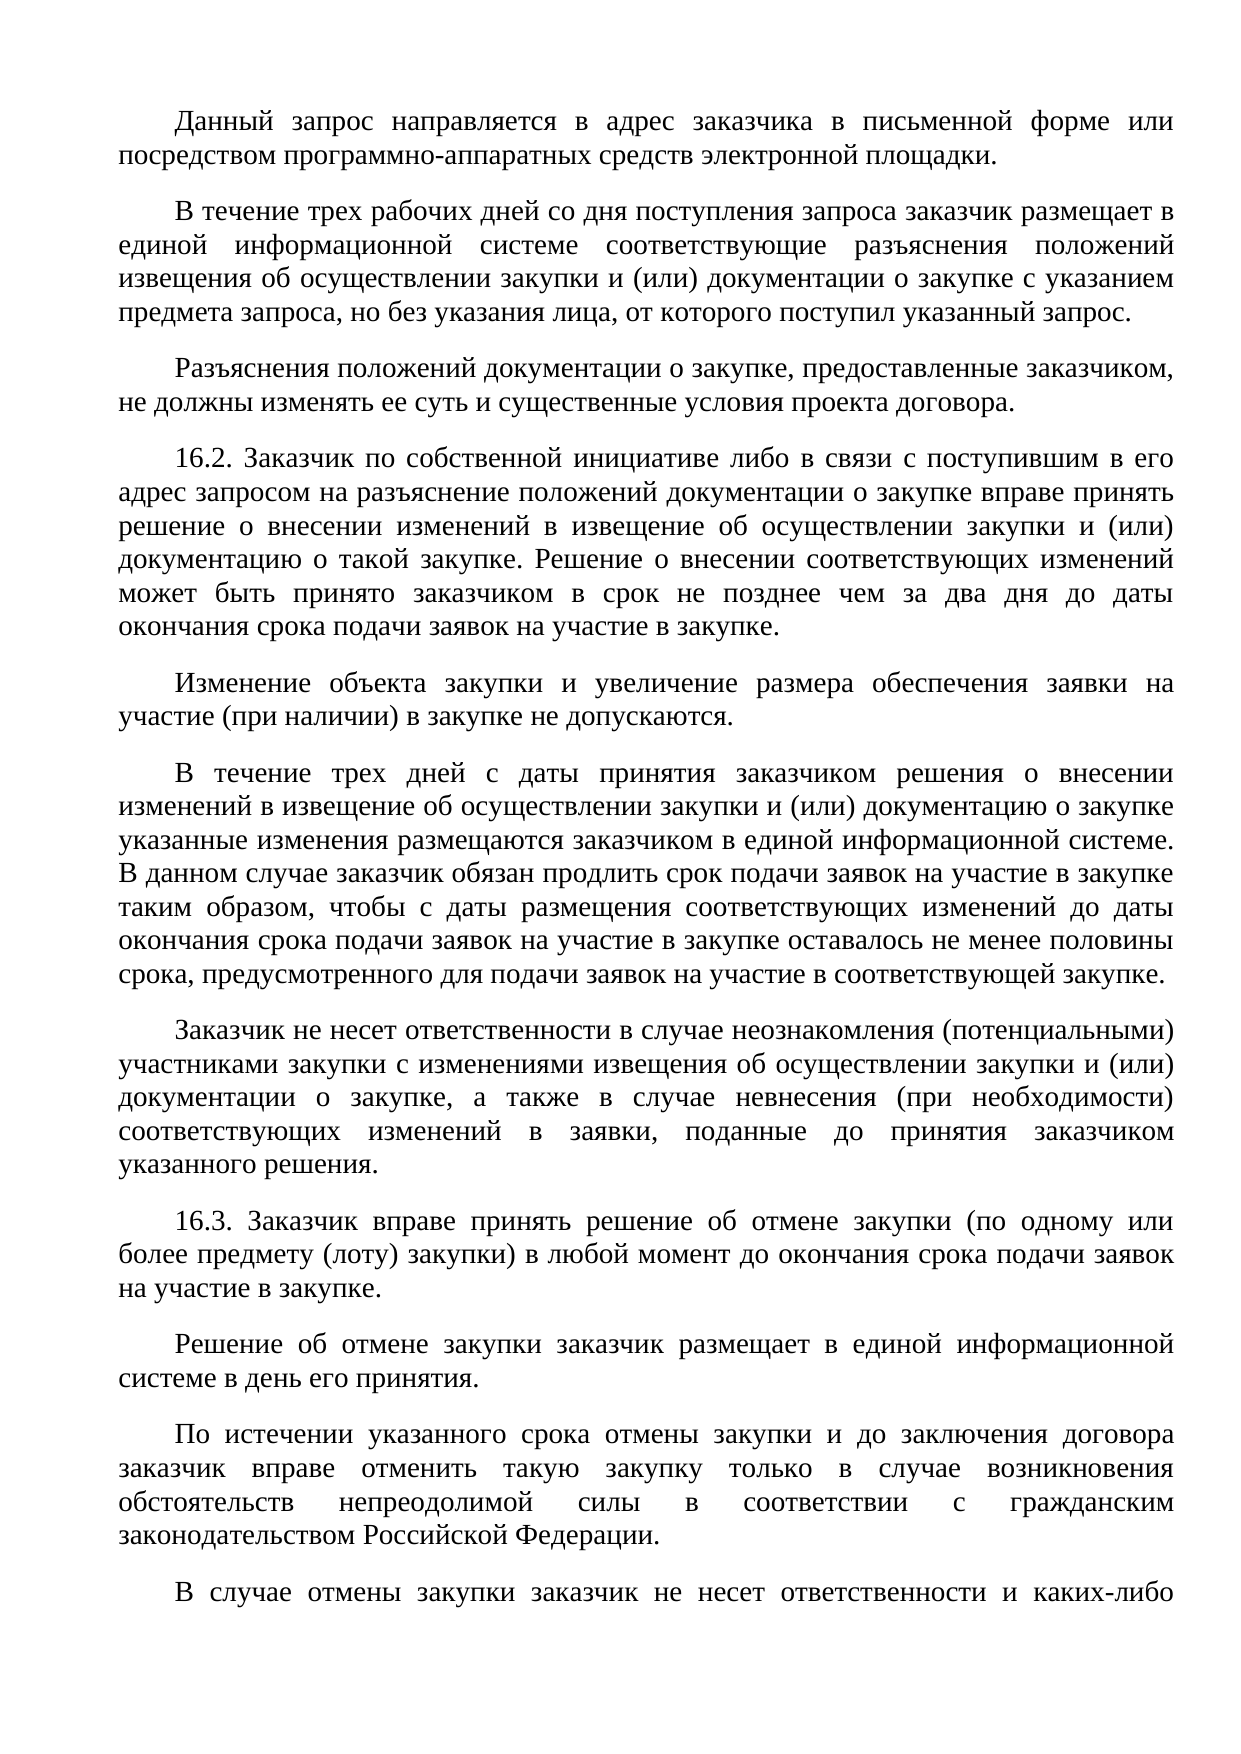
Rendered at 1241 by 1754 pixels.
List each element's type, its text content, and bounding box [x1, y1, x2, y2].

text В течение трех рабочих дней со дня поступления запроса заказчик размещает в единой информационной системе соответствующие разъяснения положений извещения об осуществлении закупки и (или) документации о закупке с указанием предмета запроса, но без указания лица, от которого поступил указанный запрос. [118, 193, 1175, 328]
text 16.2. Заказчик по собственной инициативе либо в связи с поступившим в его адрес запросом на разъяснение положений документации о закупке вправе принять решение о внесении изменений в извещение об осуществлении закупки и (или) документацию о такой закупке. Решение о внесении соответствующих изменений может быть принято заказчиком в срок не позднее чем за два дня до даты окончания срока подачи заявок на участие в закупке. [118, 441, 1175, 642]
text Разъяснения положений документации о закупке, предоставленные заказчиком, не должны изменять ее суть и существенные условия проекта договора. [118, 351, 1175, 418]
text По истечении указанного срока отмены закупки и до заключения договора заказчик вправе отменить такую закупку только в случае возникновения обстоятельств непреодолимой силы в соответствии с гражданским законодательством Российской Федерации. [118, 1417, 1175, 1551]
text Изменение объекта закупки и увеличение размера обеспечения заявки на участие (при наличии) в закупке не допускаются. [118, 665, 1175, 732]
text Решение об отмене закупки заказчик размещает в единой информационной системе в день его принятия. [118, 1327, 1175, 1394]
text В течение трех дней с даты принятия заказчиком решения о внесении изменений в извещение об осуществлении закупки и (или) документацию о закупке указанные изменения размещаются заказчиком в единой информационной системе. В данном случае заказчик обязан продлить срок подачи заявок на участие в закупке таким образом, чтобы с даты размещения соответствующих изменений до даты окончания срока подачи заявок на участие в закупке оставалось не менее половины срока, предусмотренного для подачи заявок на участие в соответствующей закупке. [118, 755, 1175, 989]
text 16.3. Заказчик вправе принять решение об отмене закупки (по одному или более предмету (лоту) закупки) в любой момент до окончания срока подачи заявок на участие в закупке. [118, 1203, 1175, 1304]
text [118, 1574, 1175, 1607]
text Данный запрос направляется в адрес заказчика в письменной форме или посредством программно-аппаратных средств электронной площадки. [118, 103, 1175, 171]
text Заказчик не несет ответственности в случае неознакомления (потенциальными) участниками закупки с изменениями извещения об осуществлении закупки и (или) документации о закупке, а также в случае невнесения (при необходимости) соответствующих изменений в заявки, поданные до принятия заказчиком указанного решения. [118, 1012, 1175, 1180]
